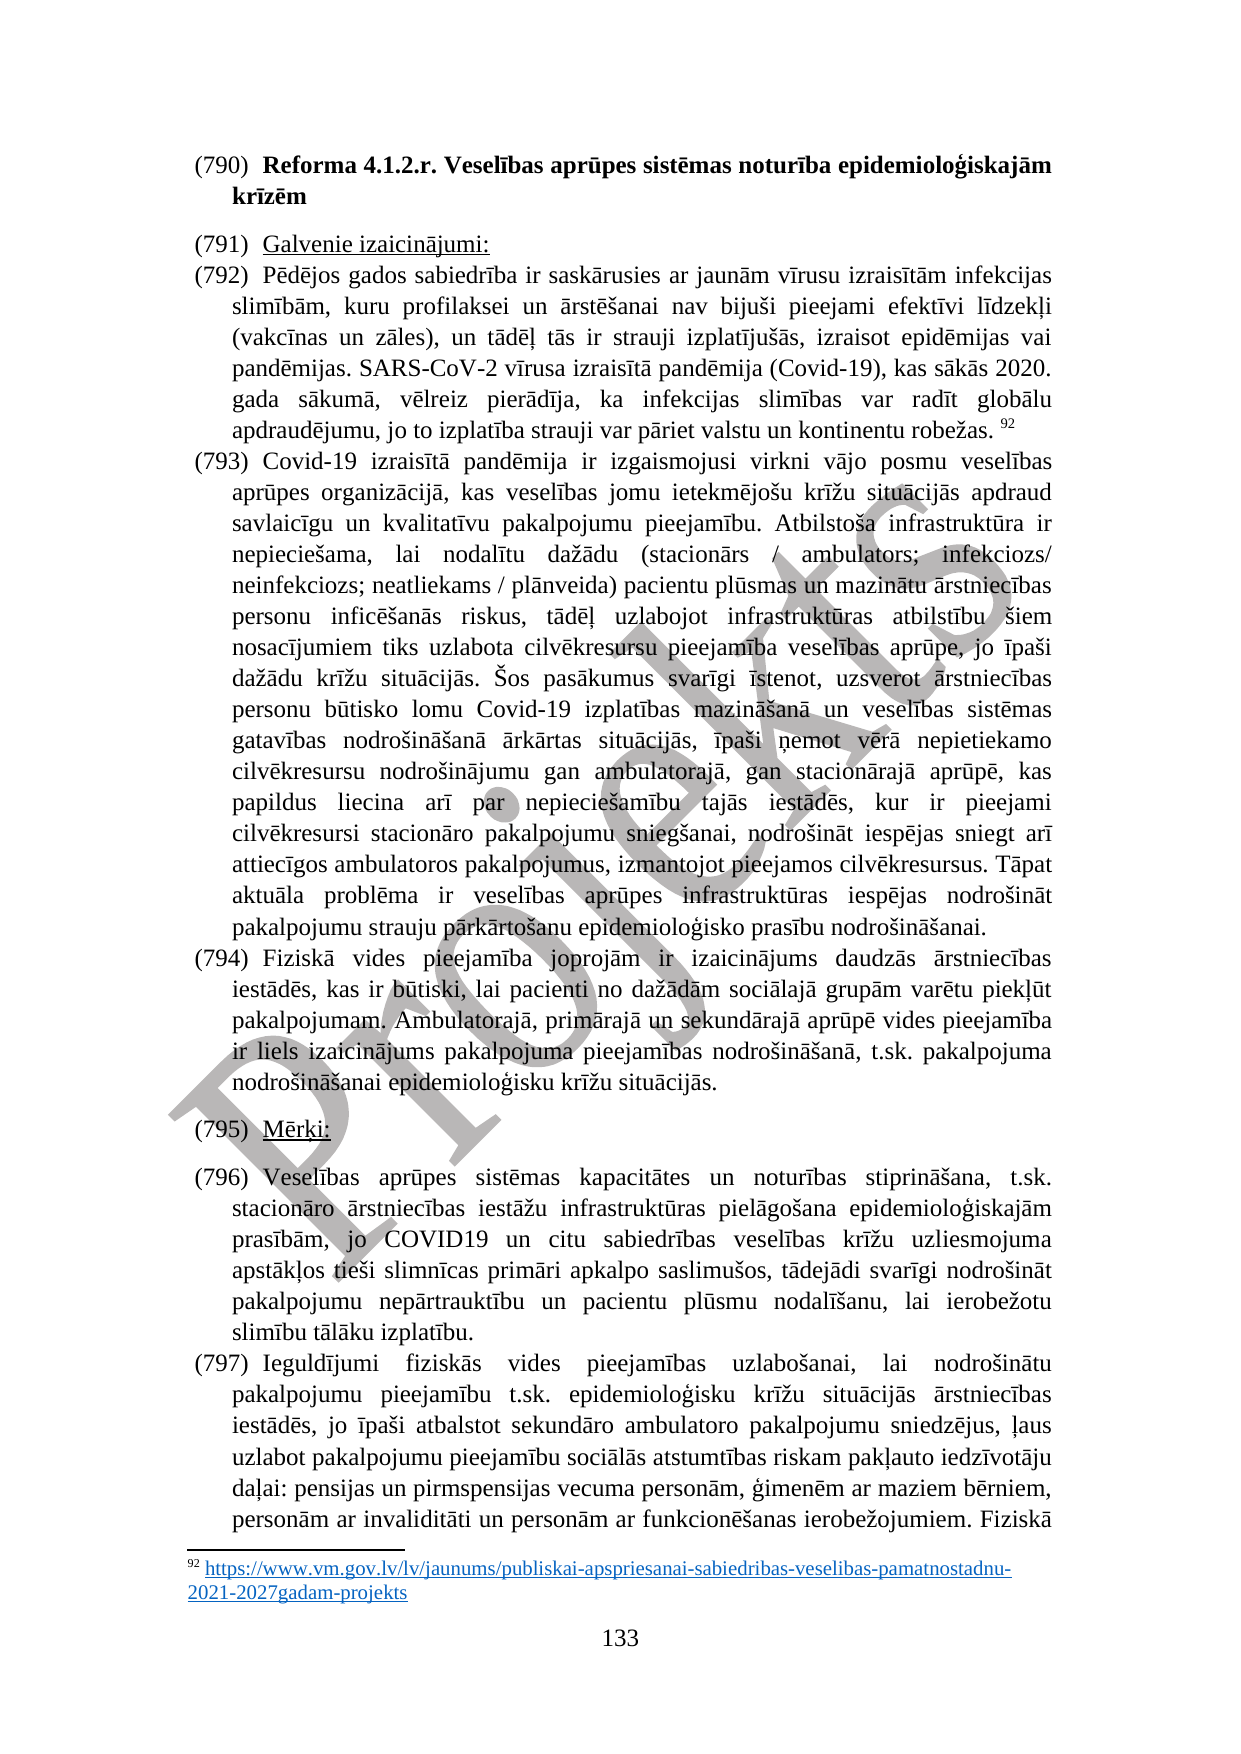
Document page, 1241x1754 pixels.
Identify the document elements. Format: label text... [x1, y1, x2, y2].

list Galvenie izaicinājumi: [194, 229, 1053, 257]
list Pēdējos gados sabiedrība ir saskārusies ar jaunām vīrusu izraisītām infekcijas slimībām, kuru profilaksei un ārstēšanai nav bijuši pieejami efektīvi līdzekļi (vakcīnas un zāles), un tādēļ tās ir strauji izplatījušās, izraisot epidēmijas vai pandēmijas. SARS-CoV-2 vīrusa izraisītā pandēmija (Covid-19), kas sākās 2020. gada sākumā, vēlreiz pierādīja, ka infekcijas slimības var radīt globālu apdraudējumu, jo to izplatība strauji var pāriet valstu un kontinentu robežas. [194, 260, 1053, 444]
list Fiziskā vides pieejamība joprojām ir izaicinājums daudzās ārstniecības iestādēs, kas ir būtiski, lai pacienti no dažādām sociālajā grupām varētu piekļūt pakalpojumam. Ambulatorajā, primārajā un sekundārajā aprūpē vides pieejamība ir liels izaicinājums pakalpojuma pieejamības nodrošināšanā, t.sk. pakalpojuma nodrošināšanai epidemioloģisku krīžu situācijās. [194, 943, 1053, 1096]
list Covid-19 izraisītā pandēmija ir izgaismojusi virkni vājo posmu veselības aprūpes organizācijā, kas veselības jomu ietekmējošu krīžu situācijās apdraud savlaicīgu un kvalitatīvu pakalpojumu pieejamību. Atbilstoša infrastruktūra ir nepieciešama, lai nodalītu dažādu (stacionārs / ambulators; infekciozs/ neinfekciozs; neatliekams / plānveida) pacientu plūsmas un mazinātu ārstniecības personu inficēšanās riskus, tādēļ uzlabojot infrastruktūras atbilstību šiem nosacījumiem tiks uzlabota cilvēkresursu pieejamība veselības aprūpe, jo īpaši dažādu krīžu situācijās. Šos pasākumus svarīgi īstenot, uzsverot ārstniecības personu būtisko lomu Covid-19 izplatības mazināšanā un veselības sistēmas gatavības nodrošināšanā ārkārtas situācijās, īpaši ņemot vērā nepietiekamo cilvēkresursu nodrošinājumu gan ambulatorajā, gan stacionārajā aprūpē, kas papildus liecina arī par nepieciešamību tajās iestādēs, kur ir pieejami cilvēkresursi stacionāro pakalpojumu sniegšanai, nodrošināt iespējas sniegt arī attiecīgos ambulatoros pakalpojumus, izmantojot pieejamos cilvēkresursus. Tāpat aktuāla problēma ir veselības aprūpes infrastruktūras iespējas nodrošināt pakalpojumu strauju pārkārtošanu epidemioloģisko prasību nodrošināšanai. [194, 446, 1053, 940]
list Reforma 4.1.2.r. Veselības aprūpes sistēmas noturība epidemioloģiskajām krīzēm [194, 150, 1053, 210]
list Mērķi: [194, 1114, 1053, 1143]
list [194, 1348, 1053, 1532]
list Veselības aprūpes sistēmas kapacitātes un noturības stiprināšana, t.sk. stacionāro ārstniecības iestāžu infrastruktūras pielāgošana epidemioloģiskajām prasībām, jo COVID19 un citu sabiedrības veselības krīžu uzliesmojuma apstākļos tieši slimnīcas primāri apkalpo saslimušos, tādejādi svarīgi nodrošināt pakalpojumu nepārtrauktību un pacientu plūsmu nodalīšanu, lai ierobežotu slimību tālāku izplatību. [194, 1162, 1053, 1346]
